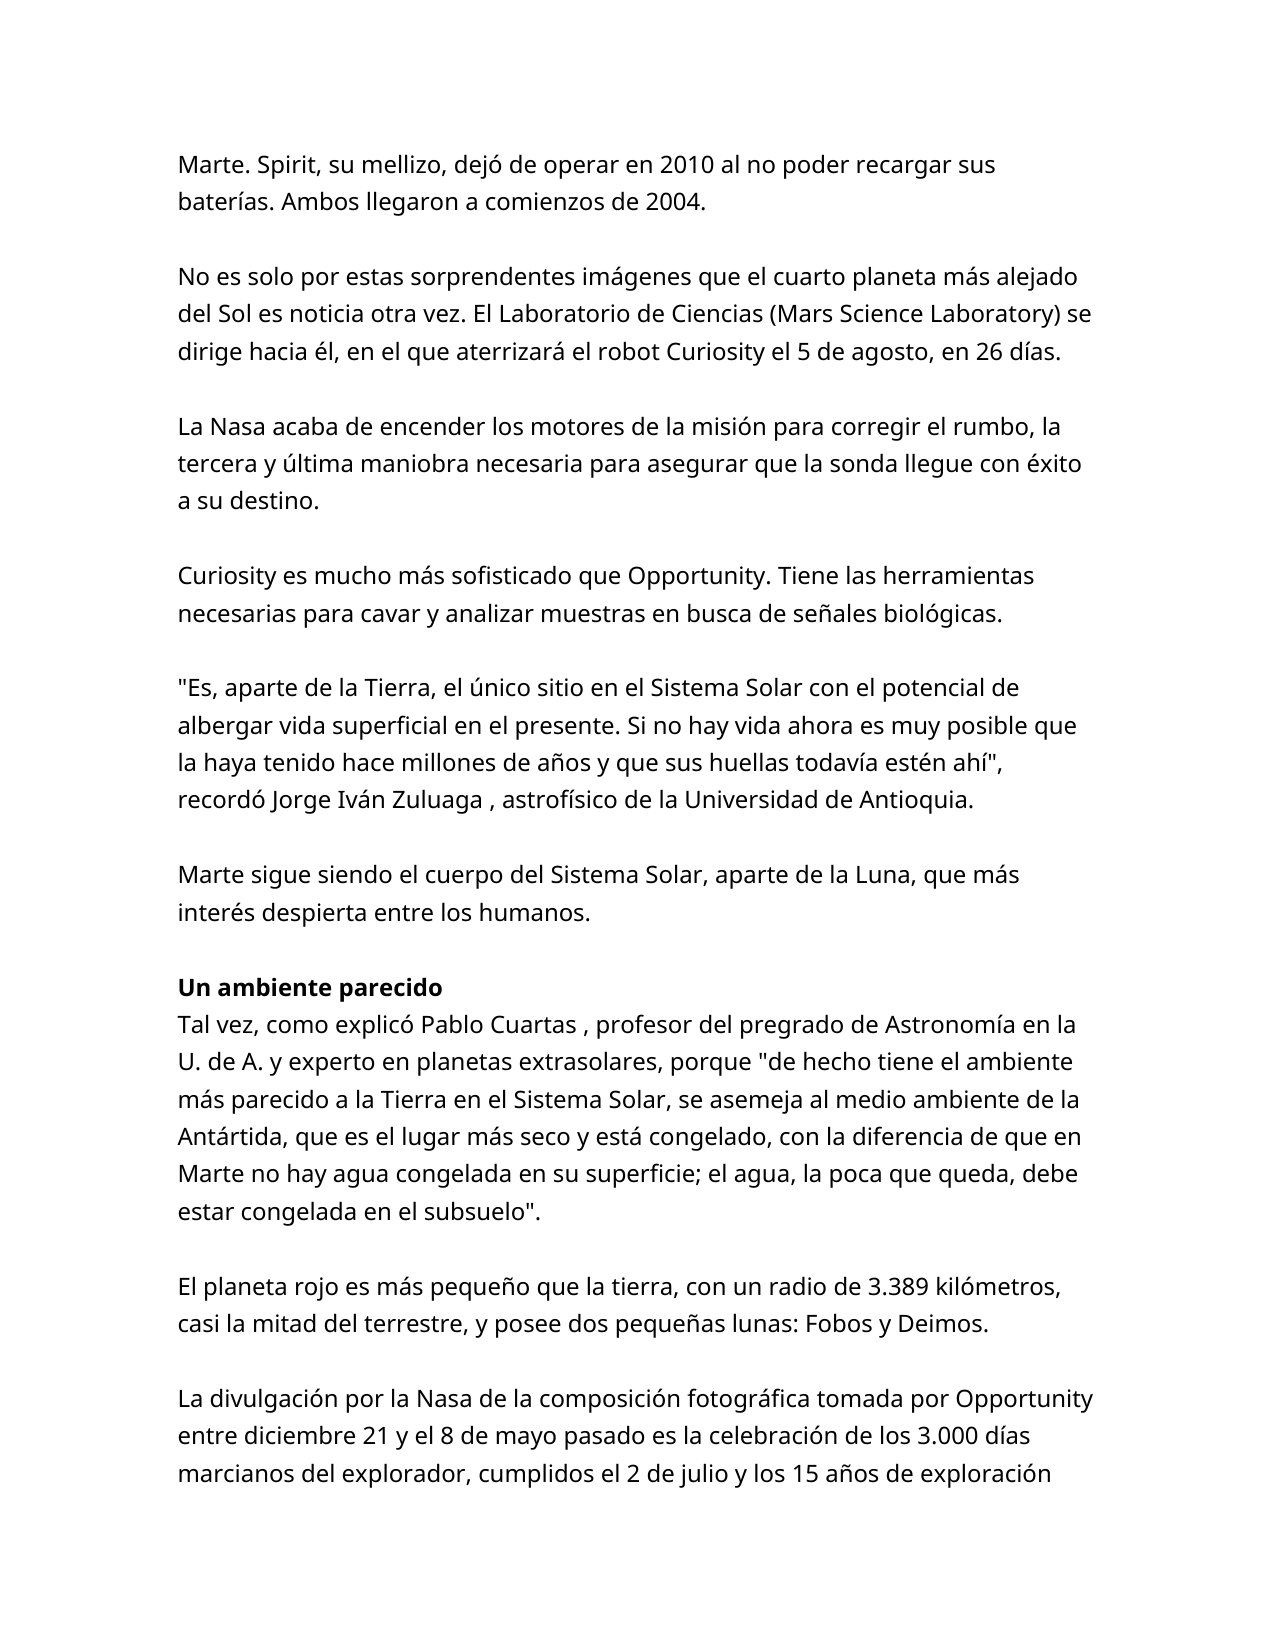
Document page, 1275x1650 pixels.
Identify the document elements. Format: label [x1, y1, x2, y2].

text [177, 148, 1098, 1489]
